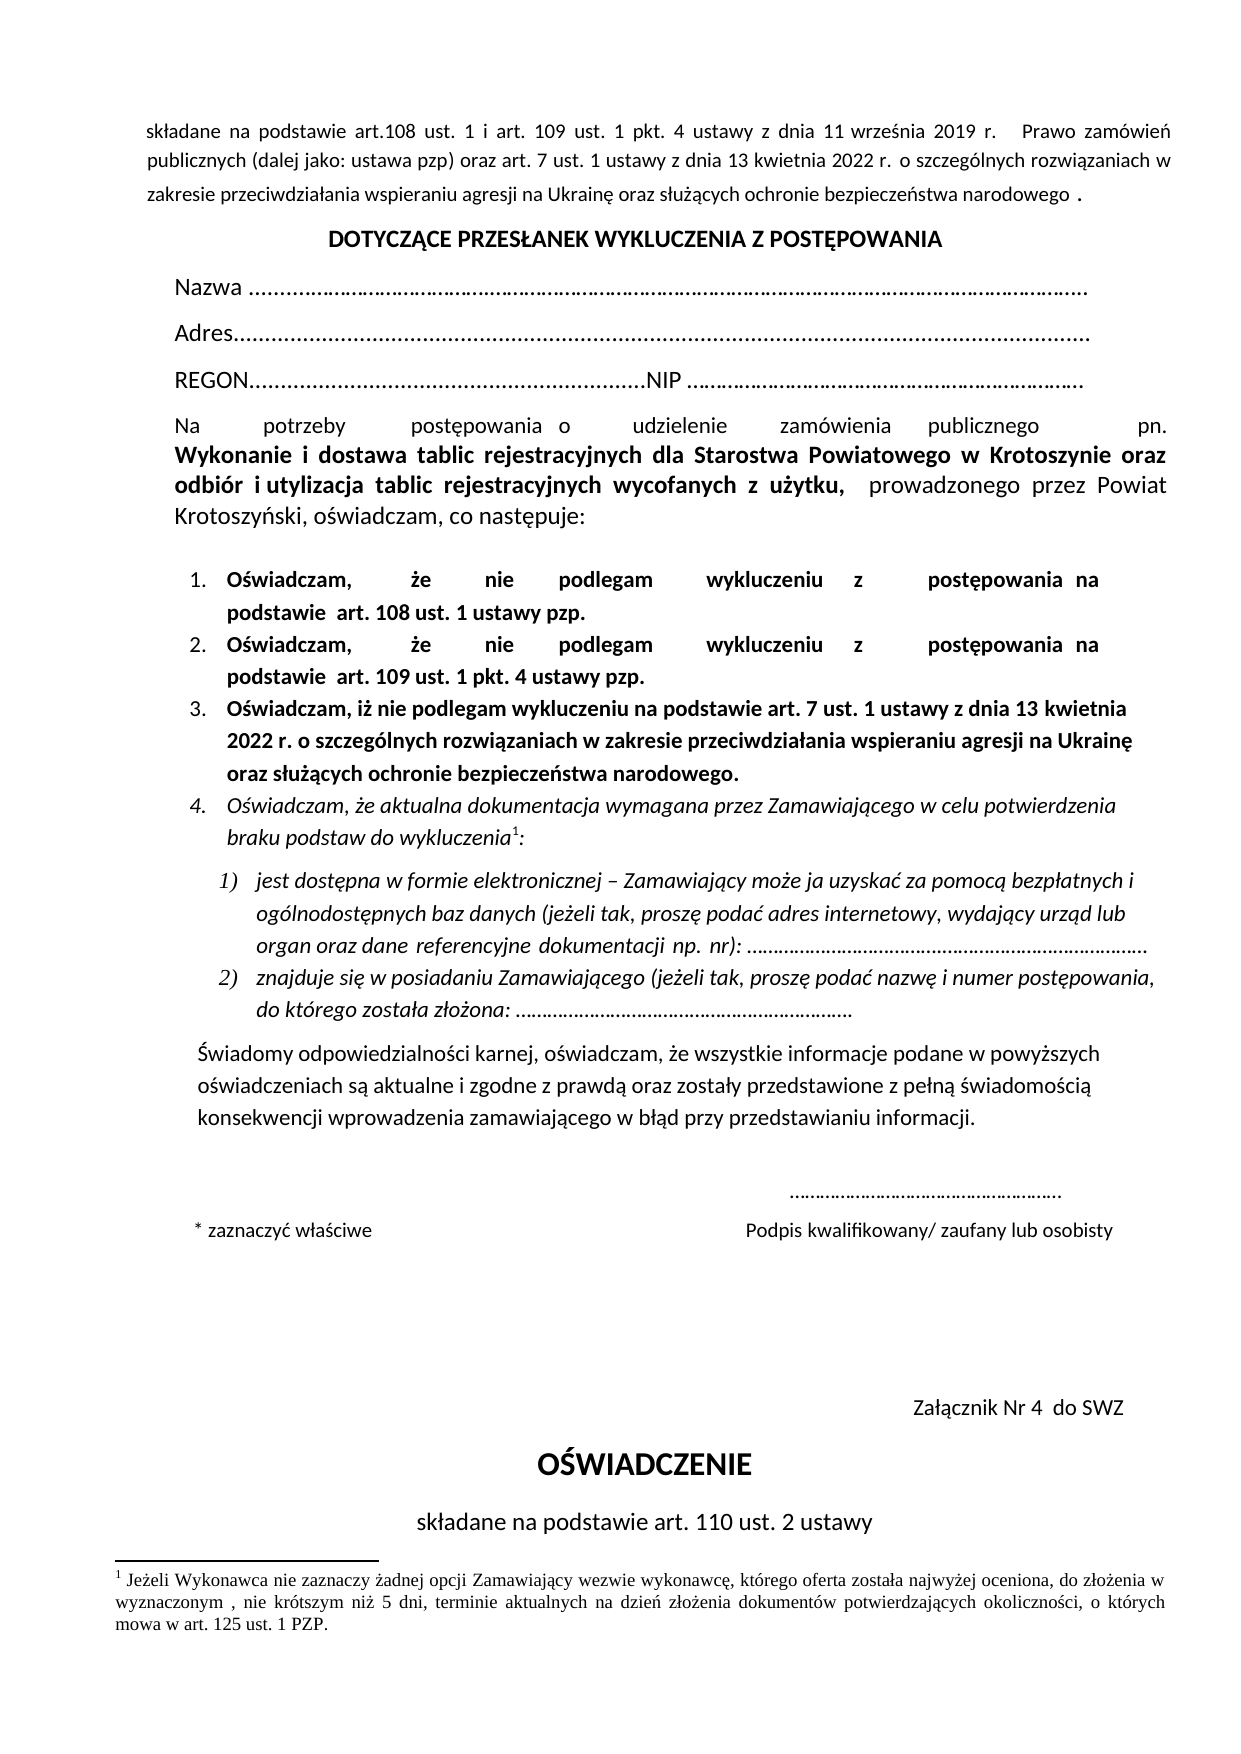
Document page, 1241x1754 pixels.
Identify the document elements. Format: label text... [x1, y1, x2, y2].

list Oświadczam, że nie podlegam wykluczeniu z postępowania na podstawie art. 108 ust. 1 ustawy pzp. [189, 566, 1162, 626]
text Na potrzeby postępowania o udzielenie zamówienia publicznego pn. Wykonanie i dostawa tablic rejestracyjnych dla Starostwa Powiatowego w Krotoszynie oraz odbiór i utylizacja tablic rejestracyjnych wycofanych z użytku, prowadzonego przez Powiat Krotoszyński, oświadczam, co następuje: [174, 411, 1167, 531]
text Nazwa ..........………………………….………………………………………………………………………………………….. [147, 271, 1167, 301]
list jest dostępna w formie elektronicznej – Zamawiający może ja uzyskać za pomocą bezpłatnych i ogólnodostępnych baz danych (jeżeli tak, proszę podać adres internetowy, wydający urząd lub organ oraz dane referencyjne dokumentacji np. nr): ……………………………….………………………………… [219, 866, 1167, 959]
text ……………………………………………… [146, 1146, 1167, 1203]
text składane na podstawie art. 110 ust. 2 ustawy [122, 1506, 1167, 1537]
text Załącznik Nr 4 do SWZ [565, 1393, 1167, 1421]
text OŚWIADCZENIE [122, 1443, 1167, 1483]
list Oświadczam, iż nie podlegam wykluczeniu na podstawie art. 7 ust. 1 ustawy z dnia 13 kwietnia 2022 r. o szczególnych rozwiązaniach w zakresie przeciwdziałania wspieraniu agresji na Ukrainę oraz służących ochronie bezpieczeństwa narodowego. [189, 694, 1162, 787]
list Oświadczam, że aktualna dokumentacja wymagana przez Zamawiającego w celu potwierdzenia braku podstaw do wykluczenia: [189, 791, 1167, 851]
list Świadomy odpowiedzialności karnej, oświadczam, że wszystkie informacje podane w powyższych oświadczeniach są aktualne i zgodne z prawdą oraz zostały przedstawione z pełną świadomością konsekwencji wprowadzenia zamawiającego w błąd przy przedstawianiu informacji. [197, 1039, 1167, 1131]
text * zaznaczyć właściwe Podpis kwalifikowany/ zaufany lub osobisty [146, 1218, 1164, 1243]
list Oświadczam, że nie podlegam wykluczeniu z postępowania na podstawie art. 109 ust. 1 pkt. 4 ustawy pzp. [189, 630, 1162, 690]
text składane na podstawie art.108 ust. 1 i art. 109 ust. 1 pkt. 4 ustawy z dnia 11 września 2019 r. Prawo zamówień publicznych (dalej jako: ustawa pzp) oraz art. 7 ust. 1 ustawy z dnia 13 kwietnia 2022 r. o szczególnych rozwiązaniach w zakresie przeciwdziałania wspieraniu agresji na Ukrainę oraz służących ochronie bezpieczeństwa narodowego . [146, 118, 1171, 208]
text REGON...............................................................NIP …………………………………………………………… [174, 364, 1167, 395]
list znajduje się w posiadaniu Zamawiającego (jeżeli tak, proszę podać nazwę i numer postępowania, do którego została złożona: ………………………………………………………. [219, 963, 1167, 1023]
text DOTYCZĄCE PRZESŁANEK WYKLUCZENIA Z POSTĘPOWANIA [115, 224, 1156, 254]
text Adres........................................................................................................................................ [174, 317, 1167, 348]
